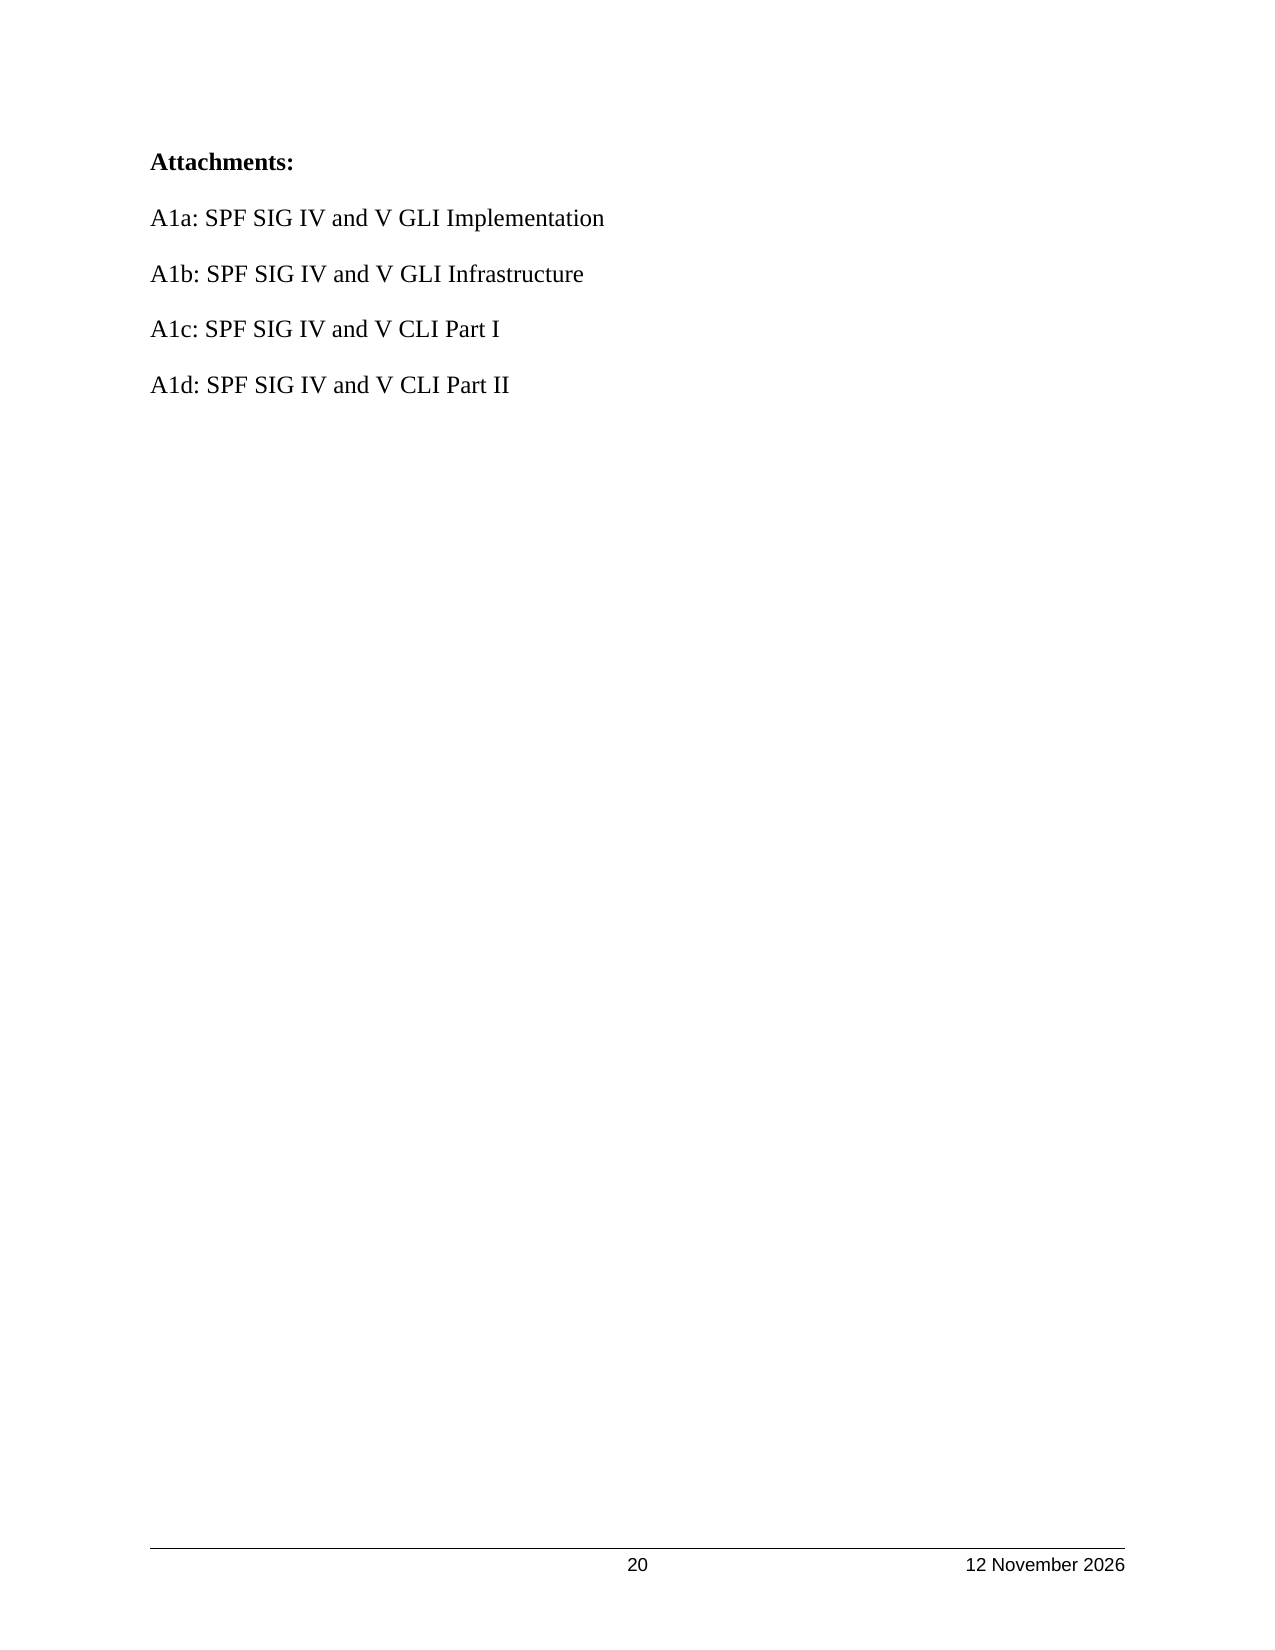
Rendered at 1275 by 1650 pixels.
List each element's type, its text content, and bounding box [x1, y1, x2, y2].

text A1c: SPF SIG IV and V CLI Part I [150, 314, 1125, 343]
text A1a: SPF SIG IV and V GLI Implementation [150, 203, 1125, 232]
text Attachments: [150, 147, 1125, 176]
text A1b: SPF SIG IV and V GLI Infrastructure [150, 259, 1125, 287]
text A1d: SPF SIG IV and V CLI Part II [150, 370, 1125, 399]
